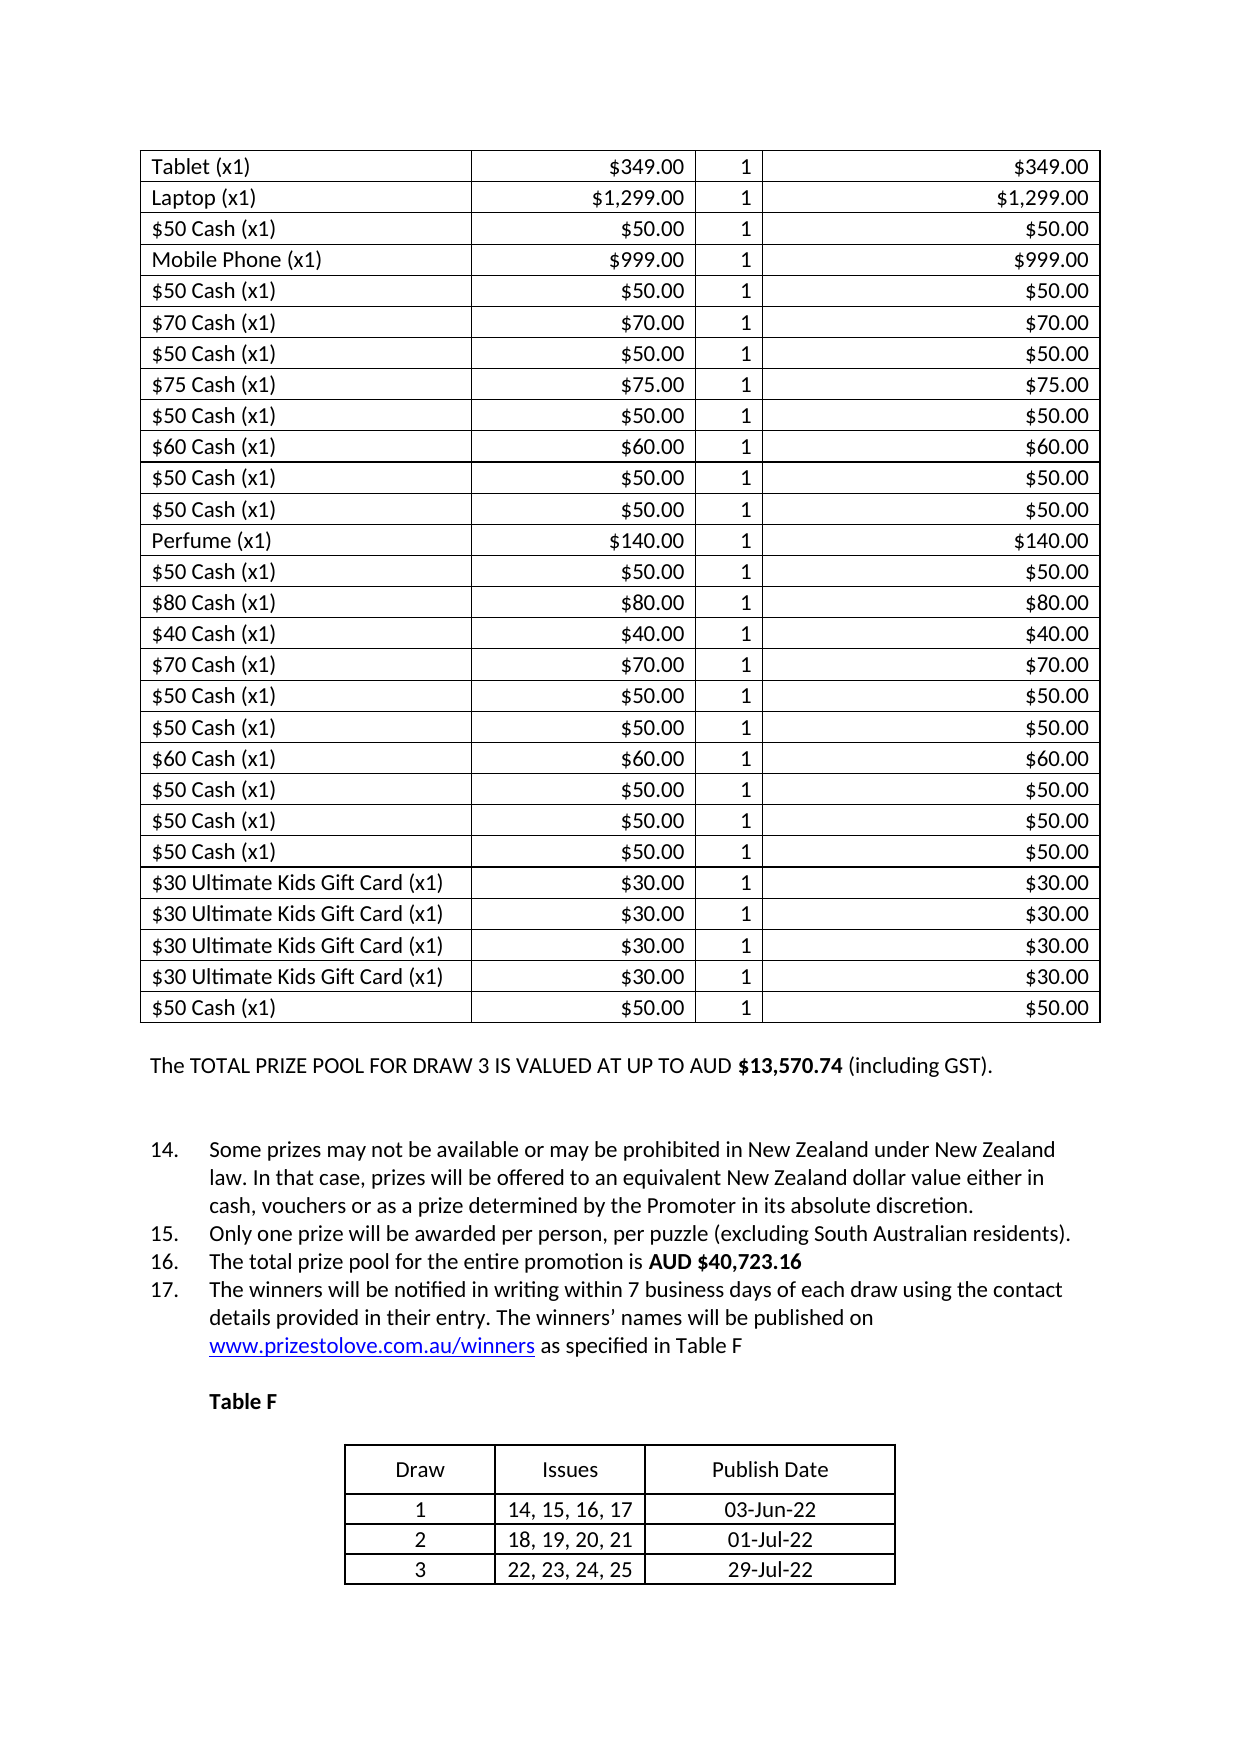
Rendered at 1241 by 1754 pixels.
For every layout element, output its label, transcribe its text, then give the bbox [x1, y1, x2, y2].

table_cell $50 Cash (x1) [141, 836, 471, 866]
text The TOTAL PRIZE POOL FOR DRAW 3 IS VALUED AT UP TO AUD $13,570.74 (including GST). [150, 1051, 1090, 1079]
table_cell $50 Cash (x1) [141, 463, 471, 493]
table_cell $30.00 [763, 930, 1099, 960]
table_cell 03-Jun-22 [646, 1495, 894, 1523]
table_cell 1 [696, 276, 762, 306]
table_cell $40 Cash (x1) [141, 618, 471, 648]
table_cell $50.00 [472, 805, 695, 835]
table_cell $30.00 [763, 868, 1099, 897]
table_cell 1 [696, 743, 762, 773]
table_cell 1 [696, 182, 762, 212]
table_header Draw [346, 1446, 494, 1493]
table_cell $50.00 [763, 774, 1099, 804]
table_cell 1 [346, 1495, 494, 1523]
table_cell $30.00 [763, 961, 1099, 991]
table_cell $999.00 [472, 245, 695, 274]
table_cell 1 [696, 369, 762, 399]
list The winners will be notified in writing within 7 business days of each draw using the contact details provided in their entry. The winners’ names will be published on www.prizestolove.com.au/winners as specified in Table F [150, 1275, 1090, 1359]
table_cell $60.00 [763, 431, 1099, 461]
table_cell $50.00 [472, 338, 695, 368]
table_cell 1 [696, 587, 762, 617]
table_cell $50 Cash (x1) [141, 494, 471, 524]
table_cell $1,299.00 [472, 182, 695, 212]
table_cell $349.00 [472, 151, 695, 181]
table_cell $50 Cash (x1) [141, 992, 471, 1022]
table_cell 29-Jul-22 [646, 1555, 894, 1583]
table_cell $50 Cash (x1) [141, 276, 471, 306]
table_cell 1 [696, 712, 762, 742]
table_cell 1 [696, 556, 762, 586]
list The total prize pool for the entire promotion is AUD $40,723.16 [150, 1247, 1090, 1275]
table_cell 1 [696, 525, 762, 555]
table_cell $60.00 [472, 743, 695, 773]
table_cell $70.00 [472, 649, 695, 679]
table_cell 1 [696, 245, 762, 274]
table_cell $70.00 [763, 307, 1099, 337]
table_cell $50.00 [763, 992, 1099, 1022]
table_cell $50.00 [472, 681, 695, 711]
table_cell $349.00 [763, 151, 1099, 181]
table_cell $50.00 [763, 400, 1099, 430]
table_cell 1 [696, 868, 762, 897]
table_cell $50.00 [763, 463, 1099, 493]
table_cell 1 [696, 836, 762, 866]
table_cell $50.00 [763, 681, 1099, 711]
table_cell 1 [696, 681, 762, 711]
table_cell $140.00 [472, 525, 695, 555]
table_cell $50.00 [763, 712, 1099, 742]
table_cell $30 Ultimate Kids Gift Card (x1) [141, 930, 471, 960]
table_cell $50.00 [472, 774, 695, 804]
table_cell 1 [696, 992, 762, 1022]
table_cell $60.00 [763, 743, 1099, 773]
table_cell $70 Cash (x1) [141, 649, 471, 679]
list Some prizes may not be available or may be prohibited in New Zealand under New Zealand law. In that case, prizes will be offered to an equivalent New Zealand dollar value either in cash, vouchers or as a prize determined by the Promoter in its absolute discretion. [150, 1135, 1090, 1219]
table_cell $50.00 [763, 556, 1099, 586]
table_cell 1 [696, 930, 762, 960]
table_cell $50.00 [472, 213, 695, 243]
table_cell $80.00 [763, 587, 1099, 617]
table_cell $50 Cash (x1) [141, 556, 471, 586]
table_cell 2 [346, 1525, 494, 1553]
table_cell $70.00 [472, 307, 695, 337]
table_cell 1 [696, 213, 762, 243]
table_cell $50 Cash (x1) [141, 805, 471, 835]
table_cell 1 [696, 338, 762, 368]
table_cell $50 Cash (x1) [141, 774, 471, 804]
table_cell $50.00 [472, 712, 695, 742]
table_cell $50.00 [472, 276, 695, 306]
table_header Publish Date [646, 1446, 894, 1493]
table_cell $30 Ultimate Kids Gift Card (x1) [141, 899, 471, 929]
table_cell $50.00 [763, 494, 1099, 524]
table_cell 1 [696, 494, 762, 524]
table_cell $80.00 [472, 587, 695, 617]
table_cell $30 Ultimate Kids Gift Card (x1) [141, 961, 471, 991]
table_cell $75.00 [472, 369, 695, 399]
table_cell $50.00 [472, 494, 695, 524]
table_cell $75 Cash (x1) [141, 369, 471, 399]
table_cell 18, 19, 20, 21 [496, 1525, 644, 1553]
table_cell 1 [696, 463, 762, 493]
table_header Issues [496, 1446, 644, 1493]
table_cell 1 [696, 649, 762, 679]
table_cell $50.00 [763, 276, 1099, 306]
table_cell $30.00 [472, 930, 695, 960]
table_cell $999.00 [763, 245, 1099, 274]
table_cell 01-Jul-22 [646, 1525, 894, 1553]
table_cell $30.00 [472, 961, 695, 991]
table_cell 22, 23, 24, 25 [496, 1555, 644, 1583]
table_cell $30.00 [763, 899, 1099, 929]
list Only one prize will be awarded per person, per puzzle (excluding South Australian residents). [150, 1219, 1090, 1247]
table_cell $50.00 [472, 836, 695, 866]
table_cell $50 Cash (x1) [141, 338, 471, 368]
table_cell $50 Cash (x1) [141, 400, 471, 430]
table_cell $140.00 [763, 525, 1099, 555]
table_cell $50 Cash (x1) [141, 681, 471, 711]
table_cell $50.00 [472, 992, 695, 1022]
table_cell Mobile Phone (x1) [141, 245, 471, 274]
table_cell Laptop (x1) [141, 182, 471, 212]
table_cell $50 Cash (x1) [141, 712, 471, 742]
table_cell 1 [696, 774, 762, 804]
table_cell $70 Cash (x1) [141, 307, 471, 337]
table_cell $1,299.00 [763, 182, 1099, 212]
table_cell 3 [346, 1555, 494, 1583]
table_cell 14, 15, 16, 17 [496, 1495, 644, 1523]
table_cell $75.00 [763, 369, 1099, 399]
list Table F [209, 1387, 1090, 1415]
table_cell $60 Cash (x1) [141, 743, 471, 773]
table_cell $60 Cash (x1) [141, 431, 471, 461]
table_cell 1 [696, 899, 762, 929]
table_cell $50.00 [472, 400, 695, 430]
table_cell $50.00 [763, 338, 1099, 368]
table_cell 1 [696, 431, 762, 461]
table_cell $70.00 [763, 649, 1099, 679]
table_cell $40.00 [763, 618, 1099, 648]
table_cell 1 [696, 618, 762, 648]
table_cell 1 [696, 307, 762, 337]
table_cell Tablet (x1) [141, 151, 471, 181]
table_cell $50.00 [472, 463, 695, 493]
table_cell $50.00 [472, 556, 695, 586]
table_cell $80 Cash (x1) [141, 587, 471, 617]
table_cell $30 Ultimate Kids Gift Card (x1) [141, 868, 471, 897]
table_cell 1 [696, 805, 762, 835]
table_cell 1 [696, 961, 762, 991]
table_cell $50 Cash (x1) [141, 213, 471, 243]
table_cell $50.00 [763, 213, 1099, 243]
table_cell $50.00 [763, 805, 1099, 835]
table_cell $30.00 [472, 868, 695, 897]
table_cell 1 [696, 400, 762, 430]
table_cell $50.00 [763, 836, 1099, 866]
table_cell 1 [696, 151, 762, 181]
table_cell $30.00 [472, 899, 695, 929]
table_cell Perfume (x1) [141, 525, 471, 555]
table_cell $40.00 [472, 618, 695, 648]
table_cell $60.00 [472, 431, 695, 461]
